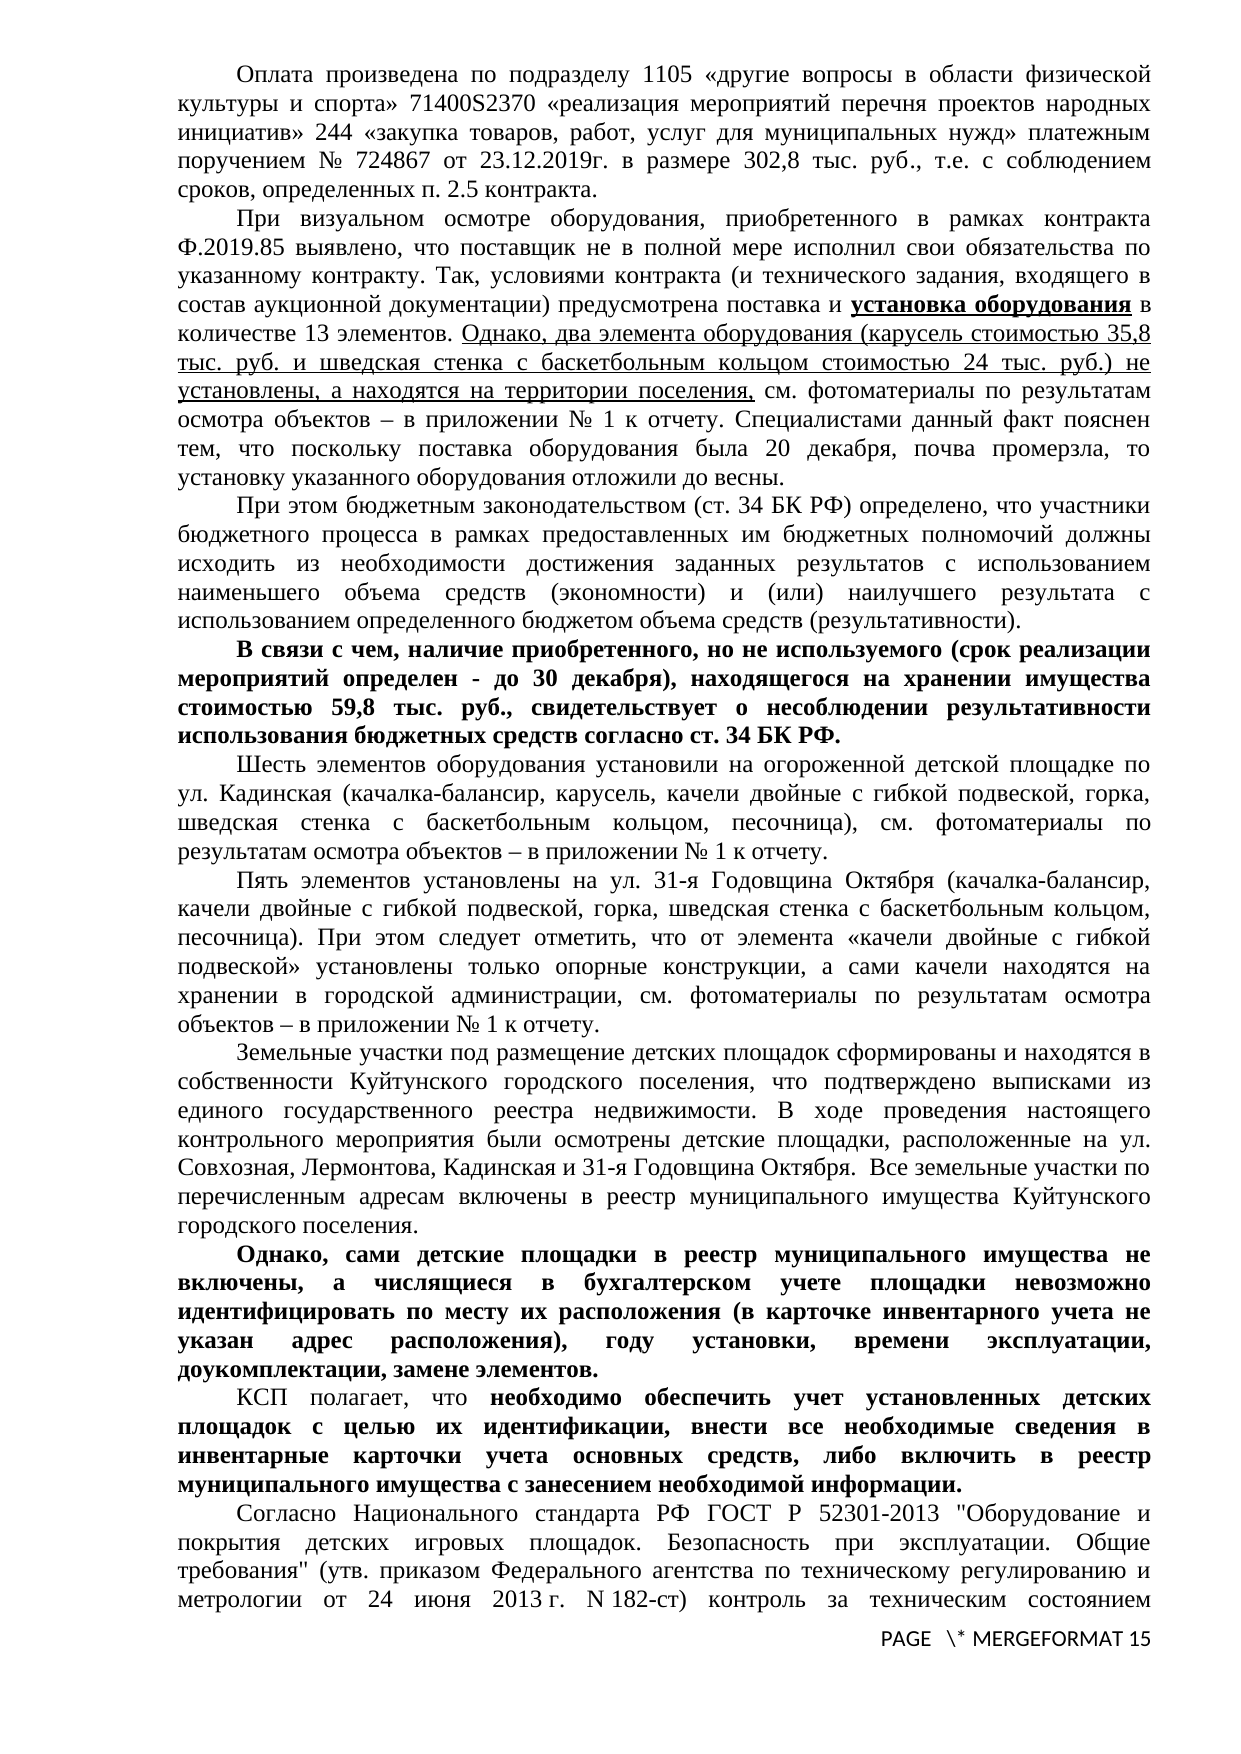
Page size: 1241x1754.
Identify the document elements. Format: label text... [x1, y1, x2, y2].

list В связи с чем, наличие приобретенного, но не используемого (срок реализации мероприятий определен - до 30 декабря), находящегося на хранении имущества стоимостью 59,8 тыс. руб., свидетельствует о несоблюдении результативности использования бюджетных средств согласно ст. 34 БК РФ. [177, 634, 1152, 749]
list КСП полагает, что необходимо обеспечить учет установленных детских площадок с целью их идентификации, внести все необходимые сведения в инвентарные карточки учета основных средств, либо включить в реестр муниципального имущества с занесением необходимой информации. [177, 1382, 1152, 1498]
list Пять элементов установлены на ул. 31-я Годовщина Октября (качалка-балансир, качели двойные с гибкой подвеской, горка, шведская стенка с баскетбольным кольцом, песочница). При этом следует отметить, что от элемента «качели двойные с гибкой подвеской» установлены только опорные конструкции, а сами качели находятся на хранении в городской администрации, см. фотоматериалы по результатам осмотра объектов – в приложении № 1 к отчету. [177, 865, 1152, 1037]
list Однако, сами детские площадки в реестр муниципального имущества не включены, а числящиеся в бухгалтерском учете площадки невозможно идентифицировать по месту их расположения (в карточке инвентарного учета не указан адрес расположения), году установки, времени эксплуатации, доукомплектации, замене элементов. [177, 1239, 1152, 1382]
list Оплата произведена по подразделу 1105 «другие вопросы в области физической культуры и спорта» 71400S2370 «реализация мероприятий перечня проектов народных инициатив» 244 «закупка товаров, работ, услуг для муниципальных нужд» платежным поручением № 724867 от 23.12.2019г. в размере 302,8 тыс. руб., т.е. с соблюдением сроков, определенных п. 2.5 контракта. [177, 59, 1152, 203]
list Земельные участки под размещение детских площадок сформированы и находятся в собственности Куйтунского городского поселения, что подтверждено выписками из единого государственного реестра недвижимости. В ходе проведения настоящего контрольного мероприятия были осмотрены детские площадки, расположенные на ул. Совхозная, Лермонтова, Кадинская и 31-я Годовщина Октября. Все земельные участки по перечисленным адресам включены в реестр муниципального имущества Куйтунского городского поселения. [177, 1037, 1152, 1239]
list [177, 1498, 1152, 1613]
list При этом бюджетным законодательством (ст. 34 БК РФ) определено, что участники бюджетного процесса в рамках предоставленных им бюджетных полномочий должны исходить из необходимости достижения заданных результатов с использованием наименьшего объема средств (экономности) и (или) наилучшего результата с использованием определенного бюджетом объема средств (результативности). [177, 491, 1152, 634]
list Шесть элементов оборудования установили на огороженной детской площадке по ул. Кадинская (качалка-балансир, карусель, качели двойные с гибкой подвеской, горка, шведская стенка с баскетбольным кольцом, песочница), см. фотоматериалы по результатам осмотра объектов – в приложении № 1 к отчету. [177, 749, 1152, 865]
list При визуальном осмотре оборудования, приобретенного в рамках контракта Ф.2019.85 выявлено, что поставщик не в полной мере исполнил свои обязательства по указанному контракту. Так, условиями контракта (и технического задания, входящего в состав аукционной документации) предусмотрена поставка и установка оборудования в количестве 13 элементов. Однако, два элемента оборудования (карусель стоимостью 35,8 тыс. руб. и шведская стенка с баскетбольным кольцом стоимостью 24 тыс. руб.) не установлены, а находятся на территории поселения, см. фотоматериалы по результатам осмотра объектов – в приложении № 1 к отчету. Специалистами данный факт пояснен тем, что поскольку поставка оборудования была 20 декабря, почва промерзла, то установку указанного оборудования отложили до весны. [177, 203, 1152, 491]
